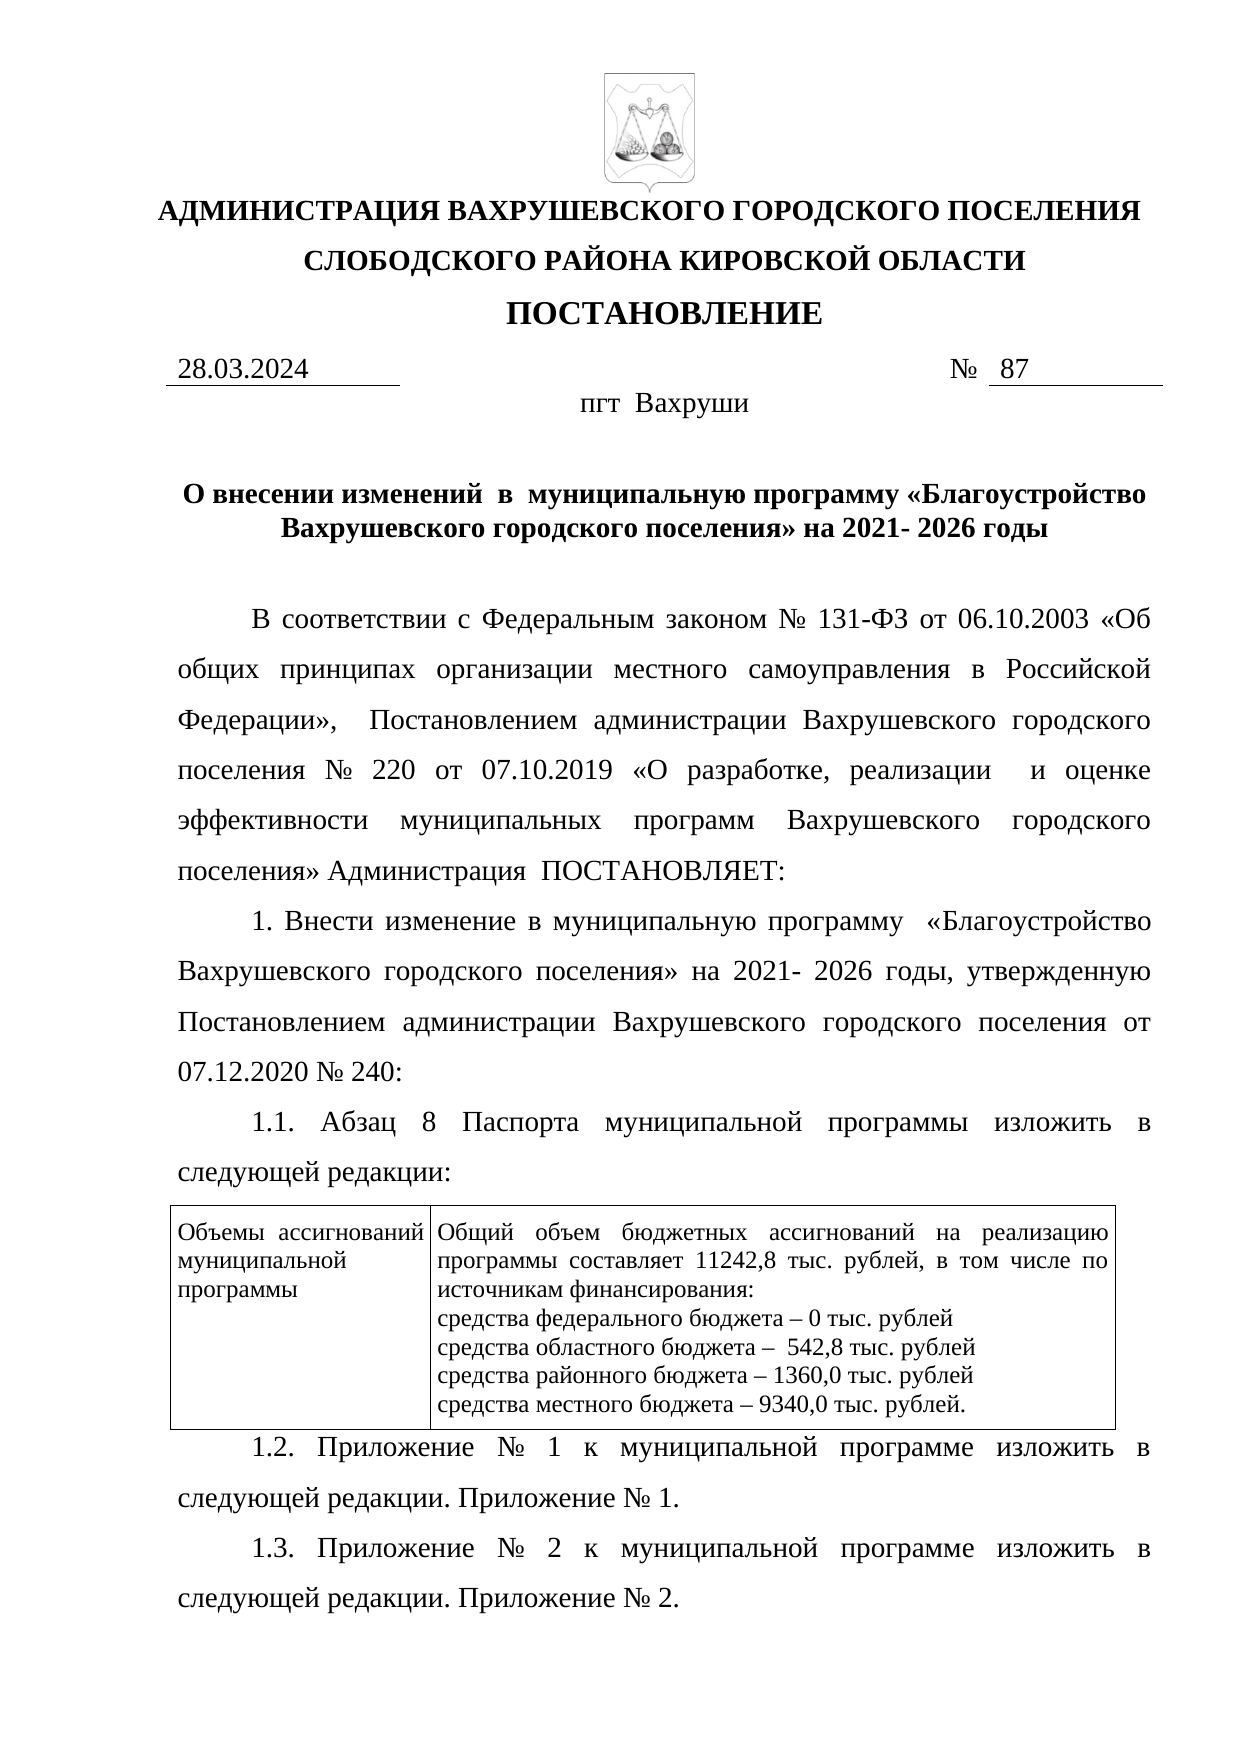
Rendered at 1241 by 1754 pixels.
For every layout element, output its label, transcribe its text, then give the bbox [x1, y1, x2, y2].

table_header Объемы ассигнований муниципальной программы [171, 1206, 430, 1428]
text 1. Внести изменение в муниципальную программу «Благоустройство Вахрушевского городского поселения» на 2021- 2026 годы, утвержденную Постановлением администрации Вахрушевского городского поселения от 07.12.2020 № 240: [177, 903, 1152, 1087]
text пгт Вахруши [177, 386, 1152, 419]
table_header Общий объем бюджетных ассигнований на реализацию программы составляет 11242,8 тыс. рублей, в том числе по источникам финансирования: средства федерального бюджета – 0 тыс. рублей средства областного бюджета – 542,8 тыс. рублей средства районного бюджета – 1360,0 тыс. рублей средства местного бюджета – 9340,0 тыс. рублей. [431, 1206, 1115, 1428]
text ПОСТАНОВЛЕНИЕ [177, 293, 1152, 332]
table_header 28.03.2024 [166, 351, 400, 384]
text 1.3. Приложение № 2 к муниципальной программе изложить в следующей редакции. Приложение № 2. [177, 1530, 1152, 1614]
picture [604, 73, 695, 193]
text В соответствии с Федеральным законом № 131-ФЗ от 06.10.2003 «Об общих принципах организации местного самоуправления в Российской Федерации», Постановлением администрации Вахрушевского городского поселения № 220 от 07.10.2019 «О разработке, реализации и оценке эффективности муниципальных программ Вахрушевского городского поселения» Администрация ПОСТАНОВЛЯЕТ: [177, 601, 1152, 886]
text О внесении изменений в муниципальную программу «Благоустройство Вахрушевского городского поселения» на 2021- 2026 годы [177, 477, 1152, 544]
text 1.2. Приложение № 1 к муниципальной программе изложить в следующей редакции. Приложение № 1. [177, 1429, 1152, 1513]
table_header № [400, 351, 988, 384]
text СЛОБОДСКОГО РАЙОНА КИРОВСКОЙ ОБЛАСТИ [177, 243, 1152, 277]
table_header 87 [989, 351, 1163, 384]
text 1.1. Абзац 8 Паспорта муниципальной программы изложить в следующей редакции: [177, 1104, 1152, 1188]
text АДМИНИСТРАЦИЯ ВАХРУШЕВСКОГО ГОРОДСКОГО ПОСЕЛЕНИЯ [148, 193, 1152, 226]
